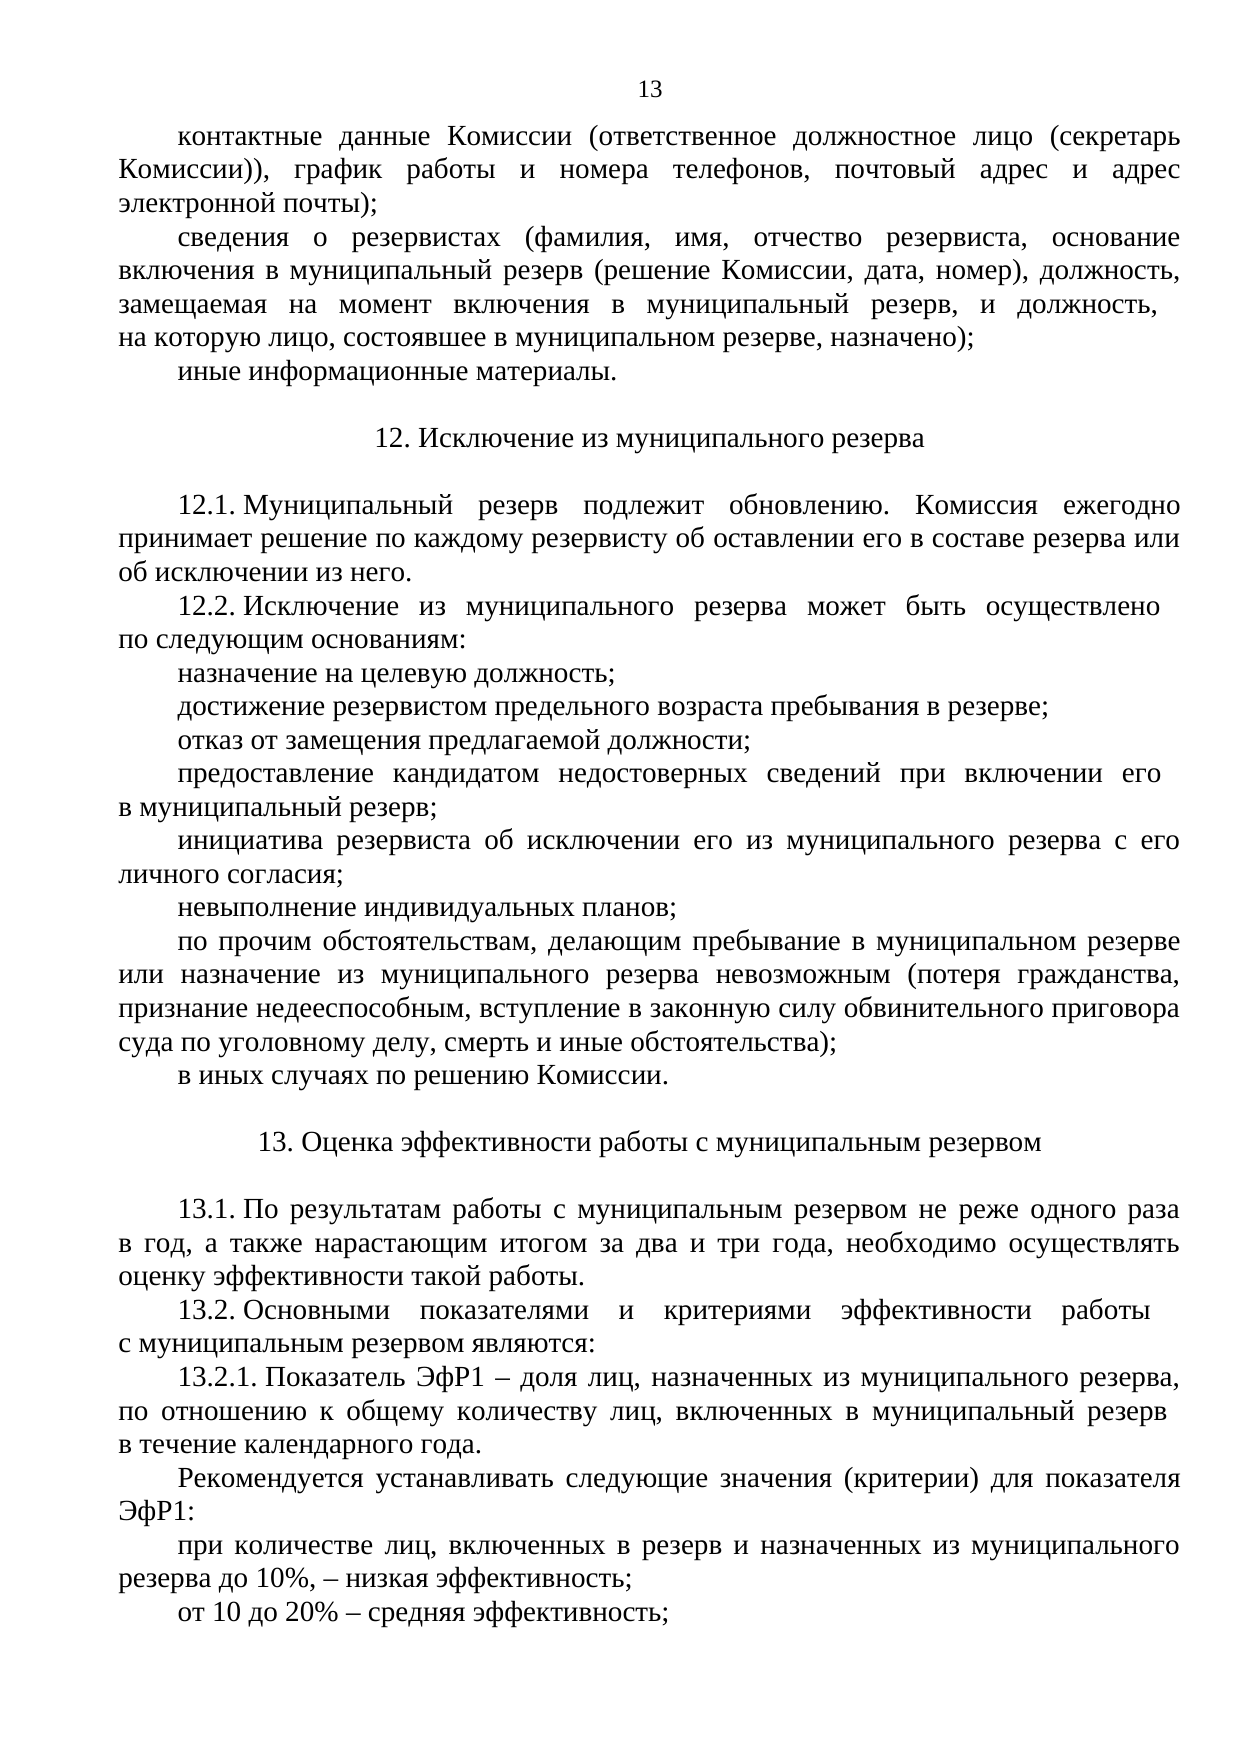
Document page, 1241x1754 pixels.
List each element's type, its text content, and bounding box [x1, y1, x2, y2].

text 13.2. Основными показателями и критериями эффективности работы с муниципальным резервом являются: [118, 1292, 1181, 1359]
text 12.1. Муниципальный резерв подлежит обновлению. Комиссия ежегодно принимает решение по каждому резервисту об оставлении его в составе резерва или об исключении из него. [118, 487, 1181, 588]
text предоставление кандидатом недостоверных сведений при включении его в муниципальный резерв; [118, 755, 1181, 822]
text иные информационные материалы. [118, 353, 1181, 386]
text сведения о резервистах (фамилия, имя, отчество резервиста, основание включения в муниципальный резерв (решение Комиссии, дата, номер), должность, замещаемая на момент включения в муниципальный резерв, и должность, на которую лицо, состоявшее в муниципальном резерве, назначено); [118, 219, 1181, 353]
text Рекомендуется устанавливать следующие значения (критерии) для показателя ЭфР1: [118, 1460, 1181, 1527]
text инициатива резервиста об исключении его из муниципального резерва с его личного согласия; [118, 822, 1181, 889]
text невыполнение индивидуальных планов; [118, 889, 1181, 923]
text от 10 до 20% – средняя эффективность; [118, 1594, 1181, 1627]
text в иных случаях по решению Комиссии. [118, 1057, 1181, 1091]
text 13. Оценка эффективности работы с муниципальным резервом [118, 1124, 1181, 1158]
text контактные данные Комиссии (ответственное должностное лицо (секретарь Комиссии)), график работы и номера телефонов, почтовый адрес и адрес электронной почты); [118, 118, 1181, 219]
text 13.1. По результатам работы с муниципальным резервом не реже одного раза в год, а также нарастающим итогом за два и три года, необходимо осуществлять оценку эффективности такой работы. [118, 1191, 1181, 1292]
text 12. Исключение из муниципального резерва [118, 420, 1181, 453]
text по прочим обстоятельствам, делающим пребывание в муниципальном резерве или назначение из муниципального резерва невозможным (потеря гражданства, признание недееспособным, вступление в законную силу обвинительного приговора суда по уголовному делу, смерть и иные обстоятельства); [118, 923, 1181, 1057]
text 12.2. Исключение из муниципального резерва может быть осуществлено по следующим основаниям: [118, 588, 1181, 655]
text отказ от замещения предлагаемой должности; [118, 722, 1181, 755]
text назначение на целевую должность; [118, 655, 1181, 688]
text достижение резервистом предельного возраста пребывания в резерве; [118, 688, 1181, 722]
text 13.2.1. Показатель ЭфР1 – доля лиц, назначенных из муниципального резерва, по отношению к общему количеству лиц, включенных в муниципальный резерв в течение календарного года. [118, 1359, 1181, 1460]
text при количестве лиц, включенных в резерв и назначенных из муниципального резерва до 10%, – низкая эффективность; [118, 1527, 1181, 1594]
